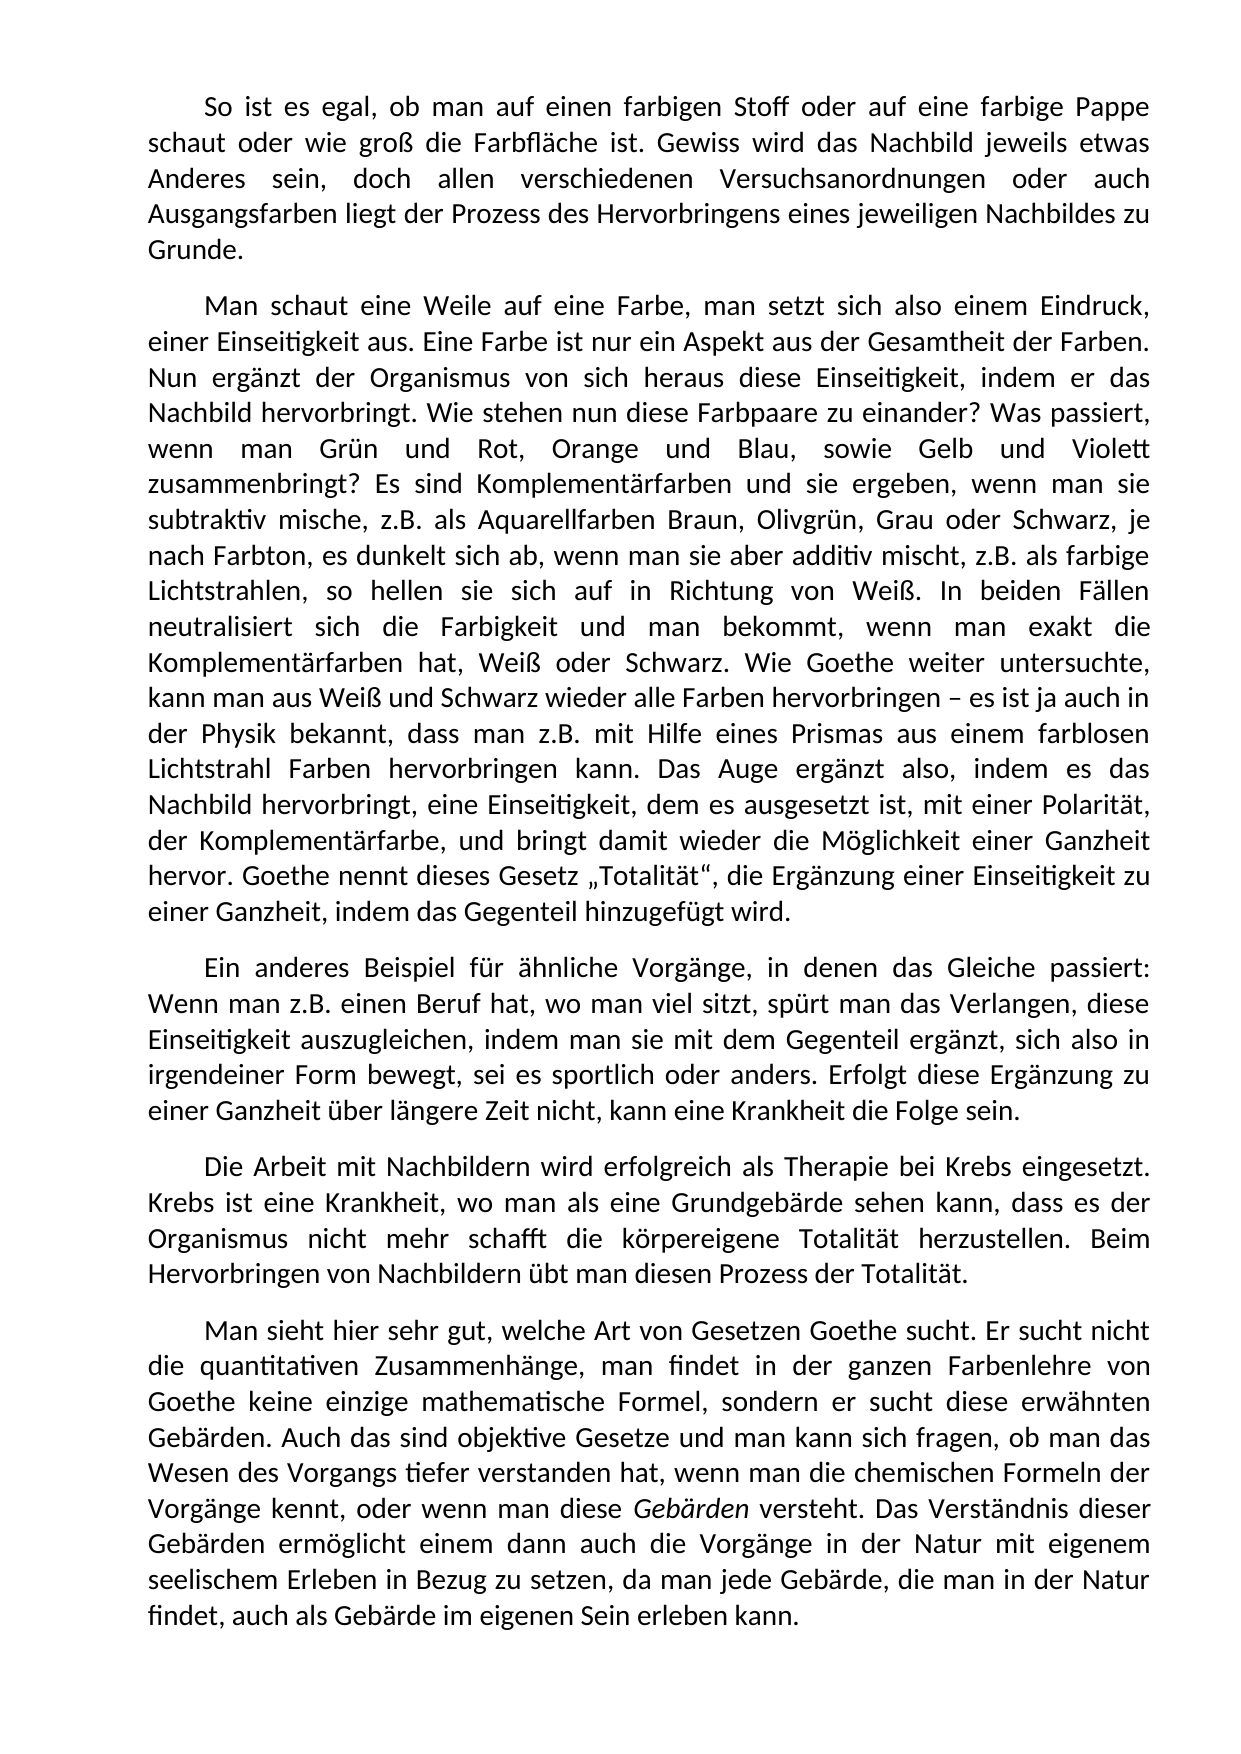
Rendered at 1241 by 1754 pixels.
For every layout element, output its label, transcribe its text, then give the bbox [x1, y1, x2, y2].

text Ein anderes Beispiel für ähnliche Vorgänge, in denen das Gleiche passiert: Wenn man z.B. einen Beruf hat, wo man viel sitzt, spürt man das Verlangen, diese Einseitigkeit auszugleichen, indem man sie mit dem Gegenteil ergänzt, sich also in irgendeiner Form bewegt, sei es sportlich oder anders. Erfolgt diese Ergänzung zu einer Ganzheit über längere Zeit nicht, kann eine Krankheit die Folge sein. [148, 949, 1152, 1128]
text So ist es egal, ob man auf einen farbigen Stoff oder auf eine farbige Pappe schaut oder wie groß die Farbfläche ist. Gewiss wird das Nachbild jeweils etwas Anderes sein, doch allen verschiedenen Versuchsanordnungen oder auch Ausgangsfarben liegt der Prozess des Hervorbringens eines jeweiligen Nachbildes zu Grunde. [148, 88, 1152, 267]
text Man schaut eine Weile auf eine Farbe, man setzt sich also einem Eindruck, einer Einseitigkeit aus. Eine Farbe ist nur ein Aspekt aus der Gesamtheit der Farben. Nun ergänzt der Organismus von sich heraus diese Einseitigkeit, indem er das Nachbild hervorbringt. Wie stehen nun diese Farbpaare zu einander? Was passiert, wenn man Grün und Rot, Orange und Blau, sowie Gelb und Violett zusammenbringt? Es sind Komplementärfarben und sie ergeben, wenn man sie subtraktiv mische, z.B. als Aquarellfarben Braun, Olivgrün, Grau oder Schwarz, je nach Farbton, es dunkelt sich ab, wenn man sie aber additiv mischt, z.B. als farbige Lichtstrahlen, so hellen sie sich auf in Richtung von Weiß. In beiden Fällen neutralisiert sich die Farbigkeit und man bekommt, wenn man exakt die Komplementärfarben hat, Weiß oder Schwarz. Wie Goethe weiter untersuchte, kann man aus Weiß und Schwarz wieder alle Farben hervorbringen – es ist ja auch in der Physik bekannt, dass man z.B. mit Hilfe eines Prismas aus einem farblosen Lichtstrahl Farben hervorbringen kann. Das Auge ergänzt also, indem es das Nachbild hervorbringt, eine Einseitigkeit, dem es ausgesetzt ist, mit einer Polarität, der Komplementärfarbe, und bringt damit wieder die Möglichkeit einer Ganzheit hervor. Goethe nennt dieses Gesetz „Totalität“, die Ergänzung einer Einseitigkeit zu einer Ganzheit, indem das Gegenteil hinzugefügt wird. [148, 287, 1152, 929]
text Man sieht hier sehr gut, welche Art von Gesetzen Goethe sucht. Er sucht nicht die quantitativen Zusammenhänge, man findet in der ganzen Farbenlehre von Goethe keine einzige mathematische Formel, sondern er sucht diese erwähnten Gebärden. Auch das sind objektive Gesetze und man kann sich fragen, ob man das Wesen des Vorgangs tiefer verstanden hat, wenn man die chemischen Formeln der Vorgänge kennt, oder wenn man diese Gebärden versteht. Das Verständnis dieser Gebärden ermöglicht einem dann auch die Vorgänge in der Natur mit eigenem seelischem Erleben in Bezug zu setzen, da man jede Gebärde, die man in der Natur findet, auch als Gebärde im eigenen Sein erleben kann. [148, 1312, 1152, 1632]
text Die Arbeit mit Nachbildern wird erfolgreich als Therapie bei Krebs eingesetzt. Krebs ist eine Krankheit, wo man als eine Grundgebärde sehen kann, dass es der Organismus nicht mehr schafft die körpereigene Totalität herzustellen. Beim Hervorbringen von Nachbildern übt man diesen Prozess der Totalität. [148, 1148, 1152, 1291]
